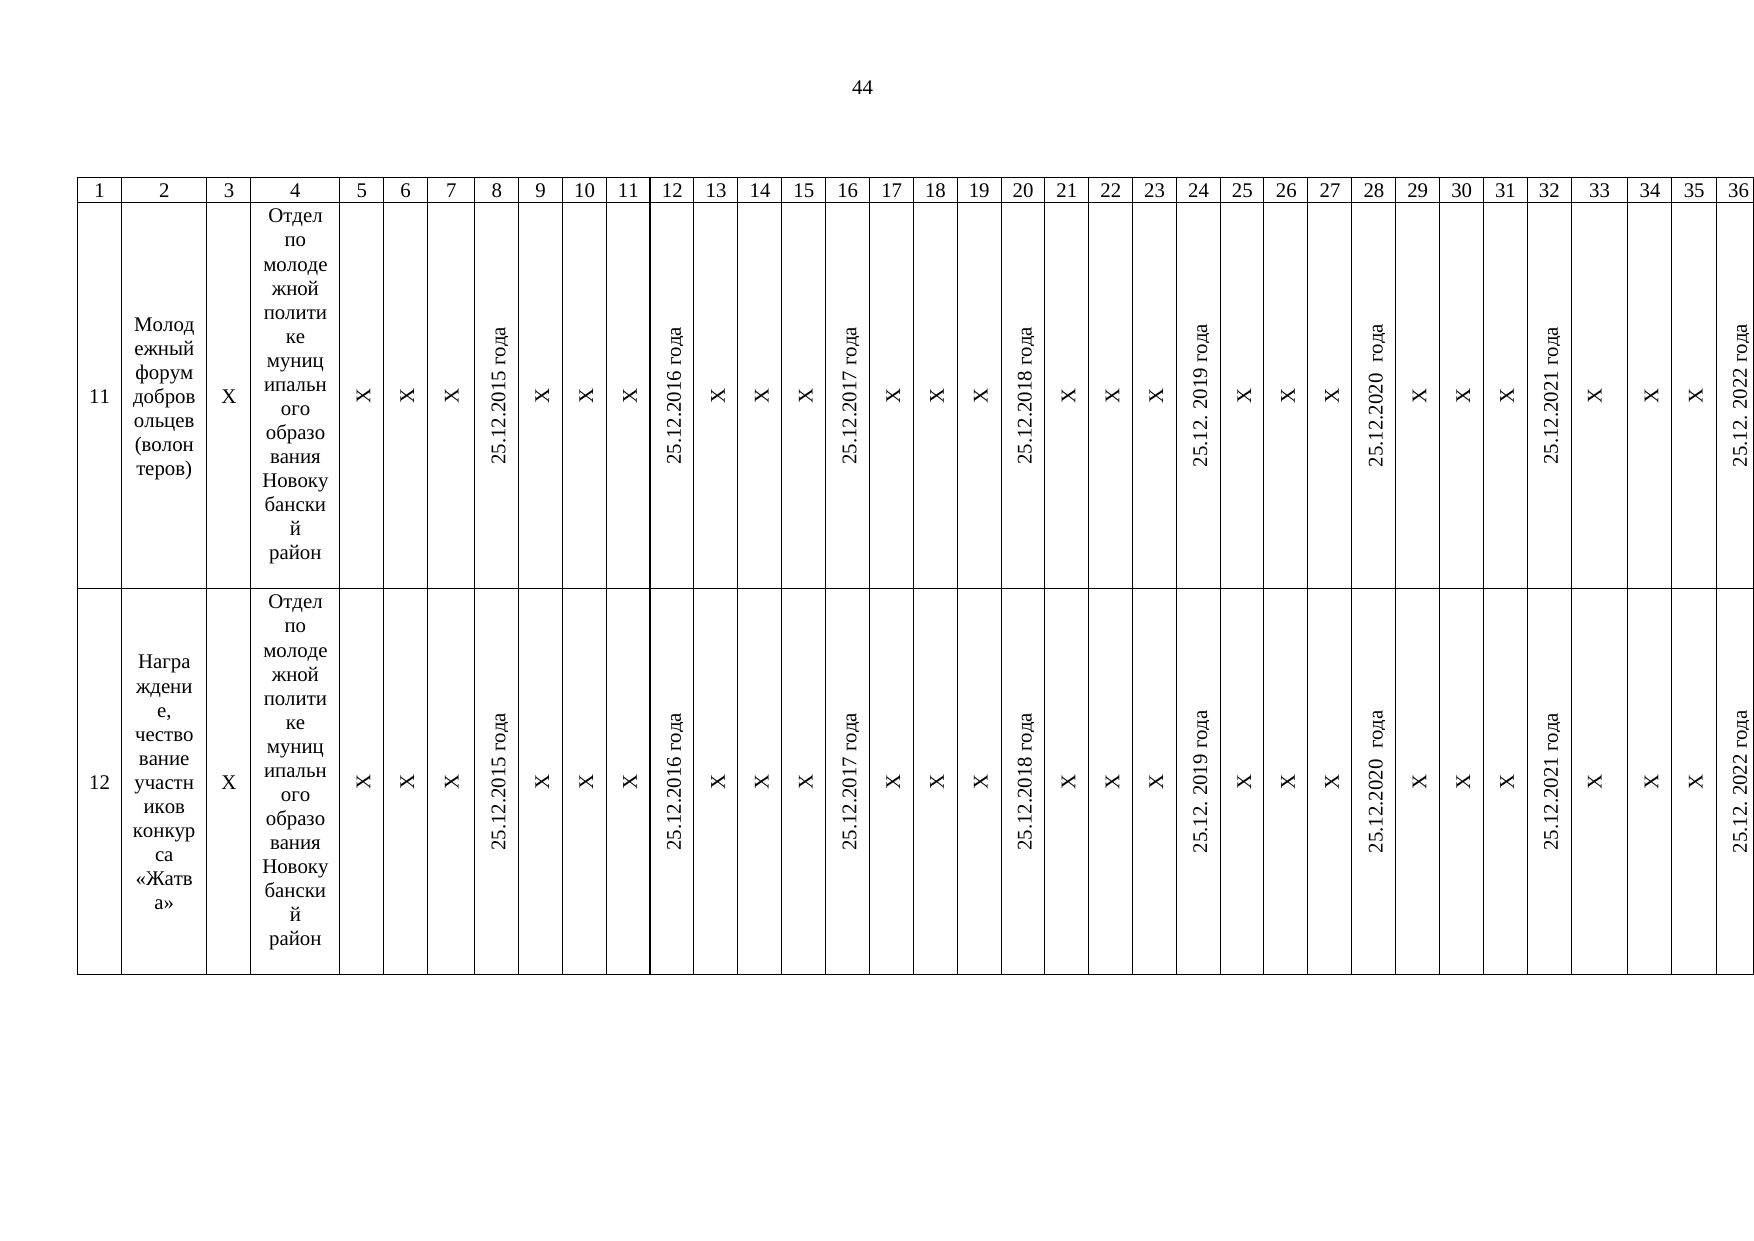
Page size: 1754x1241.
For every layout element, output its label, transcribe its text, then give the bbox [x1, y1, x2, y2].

table_cell X [519, 203, 562, 588]
table_cell 25.12.2018 года [1002, 589, 1044, 974]
table_cell Молодежный форум добровольцев (волонтеров) [122, 203, 206, 588]
table_cell Х [782, 589, 825, 974]
table_cell Х [782, 203, 825, 588]
table_cell X [1089, 589, 1132, 974]
table_cell 25.12.2016 года [651, 203, 693, 588]
table_header 15 [782, 178, 825, 202]
table_cell X [384, 589, 427, 974]
table_cell 12 [78, 589, 121, 974]
table_cell 25.12.2020 года [1352, 203, 1395, 588]
table_header 9 [519, 178, 562, 202]
table_header 33 [1572, 178, 1627, 202]
table_cell X [1221, 589, 1263, 974]
table_cell X [870, 203, 913, 588]
table_header 17 [870, 178, 913, 202]
table_cell X [870, 589, 913, 974]
table_header 10 [563, 178, 606, 202]
table_header 12 [651, 178, 693, 202]
table_header 27 [1308, 178, 1351, 202]
table_header 8 [475, 178, 518, 202]
table_cell 25.12.2017 года [826, 203, 869, 588]
table_cell 25.12. 2022 года [1717, 589, 1753, 974]
table_cell X [1133, 589, 1176, 974]
table_cell X [1484, 203, 1527, 588]
table_header 36 [1717, 178, 1753, 202]
table_header 6 [384, 178, 427, 202]
table_header 29 [1396, 178, 1439, 202]
table_cell 25.12.2018 года [1002, 203, 1044, 588]
table_cell 25.12.2016 года [651, 589, 693, 974]
table_header 23 [1133, 178, 1176, 202]
table_cell 25.12.2015 года [475, 589, 518, 974]
table_cell X [1264, 203, 1307, 588]
table_header 35 [1672, 178, 1716, 202]
table_header 5 [340, 178, 383, 202]
table_cell X [1308, 589, 1351, 974]
table_header 30 [1440, 178, 1483, 202]
table_header 11 [607, 178, 649, 202]
table_header 32 [1528, 178, 1571, 202]
table_cell X [207, 589, 250, 974]
table_cell 25.12.2020 года [1352, 589, 1395, 974]
table_header 24 [1177, 178, 1220, 202]
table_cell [251, 203, 339, 588]
table_cell X [1045, 203, 1088, 588]
table_header 13 [694, 178, 737, 202]
table_cell X [207, 203, 250, 588]
table_cell X [1133, 203, 1176, 588]
table_cell Х [738, 203, 781, 588]
table_cell Х [1572, 203, 1627, 588]
table_header 7 [428, 178, 474, 202]
table_cell X [607, 589, 649, 974]
table_cell X [428, 203, 474, 588]
table_header 2 [122, 178, 206, 202]
table_cell X [1440, 589, 1483, 974]
table_cell 25.12.2015 года [475, 203, 518, 588]
table_cell Х [958, 589, 1001, 974]
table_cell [251, 589, 339, 974]
table_cell X [340, 203, 383, 588]
table_cell 11 [78, 203, 121, 588]
table_cell X [1045, 589, 1088, 974]
table_cell Х [1628, 203, 1671, 588]
table_cell X [694, 589, 737, 974]
table_header 28 [1352, 178, 1395, 202]
table_cell X [1089, 203, 1132, 588]
table_cell Х [1672, 589, 1716, 974]
table_cell X [1308, 203, 1351, 588]
table_cell 25.12.2021 года [1528, 203, 1571, 588]
table_header 26 [1264, 178, 1307, 202]
table_cell Награждение, чествование участников конкурса «Жатва» [122, 589, 206, 974]
table_header 19 [958, 178, 1001, 202]
table_cell 25.12.2017 года [826, 589, 869, 974]
table_cell X [1264, 589, 1307, 974]
table_cell Х [958, 203, 1001, 588]
table_header 18 [914, 178, 957, 202]
table_header 4 [251, 178, 339, 202]
table_cell X [1440, 203, 1483, 588]
table_cell X [1396, 589, 1439, 974]
table_cell Х [738, 589, 781, 974]
table_cell X [914, 203, 957, 588]
table_cell X [914, 589, 957, 974]
table_header 25 [1221, 178, 1263, 202]
table_cell X [694, 203, 737, 588]
table_cell Х [1572, 589, 1627, 974]
table_header 14 [738, 178, 781, 202]
table_cell 25.12. 2019 года [1177, 589, 1220, 974]
table_header 31 [1484, 178, 1527, 202]
table_header 34 [1628, 178, 1671, 202]
table_cell X [1396, 203, 1439, 588]
table_header 20 [1002, 178, 1044, 202]
table_header 22 [1089, 178, 1132, 202]
table_cell X [384, 203, 427, 588]
table_cell X [519, 589, 562, 974]
table_cell X [1484, 589, 1527, 974]
table_cell 25.12.2021 года [1528, 589, 1571, 974]
table_cell X [563, 203, 606, 588]
table_cell X [1221, 203, 1263, 588]
table_header 21 [1045, 178, 1088, 202]
table_cell X [428, 589, 474, 974]
table_header 3 [207, 178, 250, 202]
table_cell X [607, 203, 649, 588]
table_header 16 [826, 178, 869, 202]
table_header 1 [78, 178, 121, 202]
table_cell 25.12. 2022 года [1717, 203, 1753, 588]
table_cell 25.12. 2019 года [1177, 203, 1220, 588]
table_cell X [563, 589, 606, 974]
table_cell Х [1672, 203, 1716, 588]
table_cell X [340, 589, 383, 974]
table_cell Х [1628, 589, 1671, 974]
